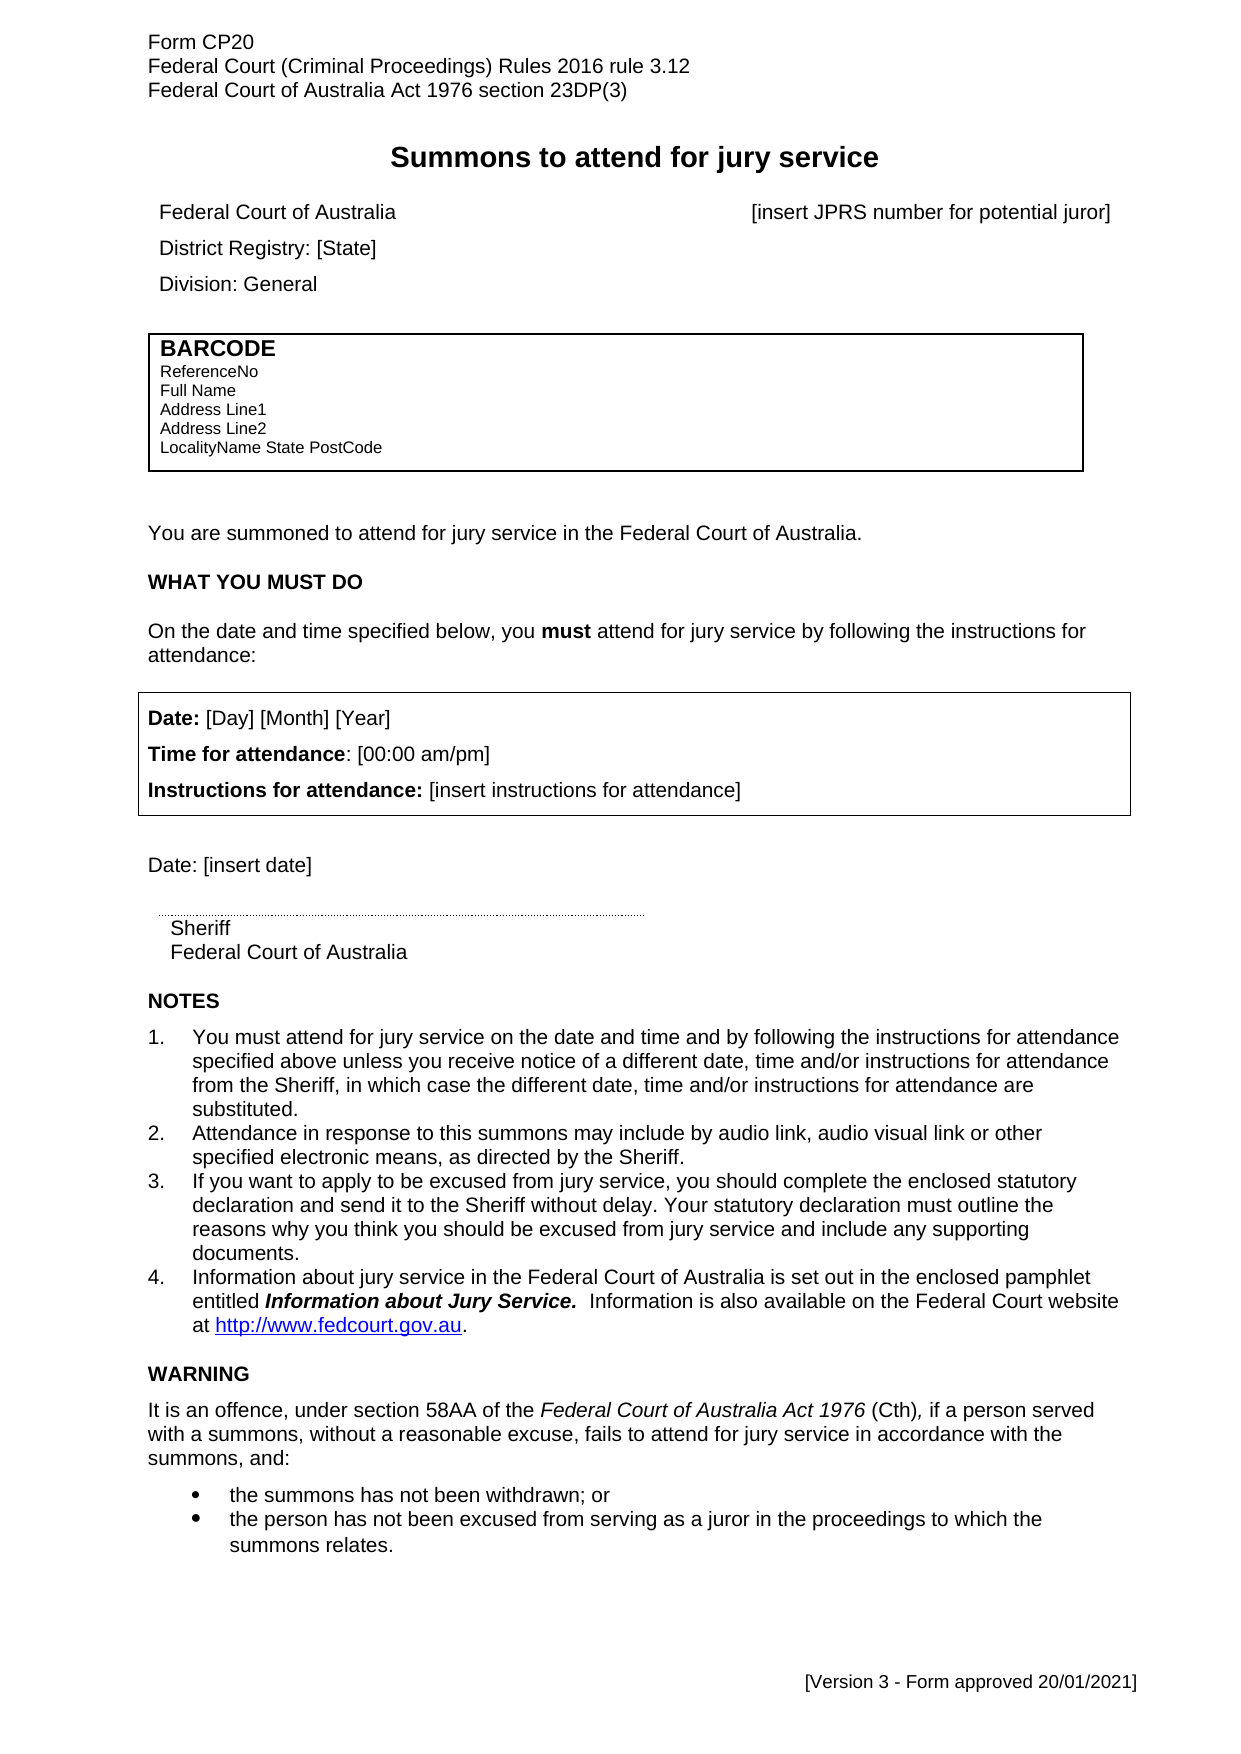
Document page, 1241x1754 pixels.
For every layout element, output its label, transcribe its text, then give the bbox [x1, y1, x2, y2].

text You are summoned to attend for jury service in the Federal Court of Australia. [148, 521, 1122, 545]
table_header [insert JPRS number for potential juror] [635, 200, 1122, 309]
list Information about jury service in the Federal Court of Australia is set out in the enclosed pamphlet entitled Information about Jury Service. Information is also available on the Federal Court website at http://www.fedcourt.gov.au. [148, 1265, 1122, 1337]
list the summons has not been withdrawn; or [192, 1482, 1122, 1506]
text Summons to attend for jury service [148, 140, 1122, 174]
table_header Federal Court of Australia District Registry: [State] Division: General [148, 200, 635, 309]
list the person has not been excused from serving as a juror in the proceedings to which the summons relates. [192, 1506, 1122, 1557]
text Federal Court (Criminal Proceedings) Rules 2016 rule 3.12 [148, 53, 1122, 77]
list Attendance in response to this summons may include by audio link, audio visual link or other specified electronic means, as directed by the Sheriff. [148, 1121, 1122, 1169]
text On the date and time specified below, you must attend for jury service by following the instructions for attendance: [148, 619, 1122, 667]
text NOTES [148, 989, 1122, 1013]
text Time for attendance: [00:00 am/pm] [139, 728, 1130, 765]
text Form CP20 [148, 29, 1122, 53]
text Date: [Day] [Month] [Year] [139, 693, 1130, 728]
table_header Sheriff Federal Court of Australia [159, 915, 646, 964]
text WARNING [148, 1362, 1122, 1386]
text Instructions for attendance: [insert instructions for attendance] [139, 765, 1130, 815]
text Federal Court of Australia Act 1976 section 23DP(3) [148, 77, 1122, 101]
list If you want to apply to be excused from jury service, you should complete the enclosed statutory declaration and send it to the Sheriff without delay. Your statutory declaration must outline the reasons why you think you should be excused from jury service and include any supporting documents. [148, 1169, 1122, 1265]
text It is an offence, under section 58AA of the Federal Court of Australia Act 1976 (Cth), if a person served with a summons, without a reasonable excuse, fails to attend for jury service in accordance with the summons, and: [148, 1398, 1122, 1470]
list You must attend for jury service on the date and time and by following the instructions for attendance specified above unless you receive notice of a different date, time and/or instructions for attendance from the Sheriff, in which case the different date, time and/or instructions for attendance are substituted. [148, 1025, 1122, 1121]
table_header BARCODE ReferenceNo Full Name Address Line1 Address Line2 LocalityName State PostCode [150, 335, 1082, 470]
text Date: [insert date] [148, 853, 1122, 877]
text WHAT YOU MUST DO [148, 570, 1122, 594]
